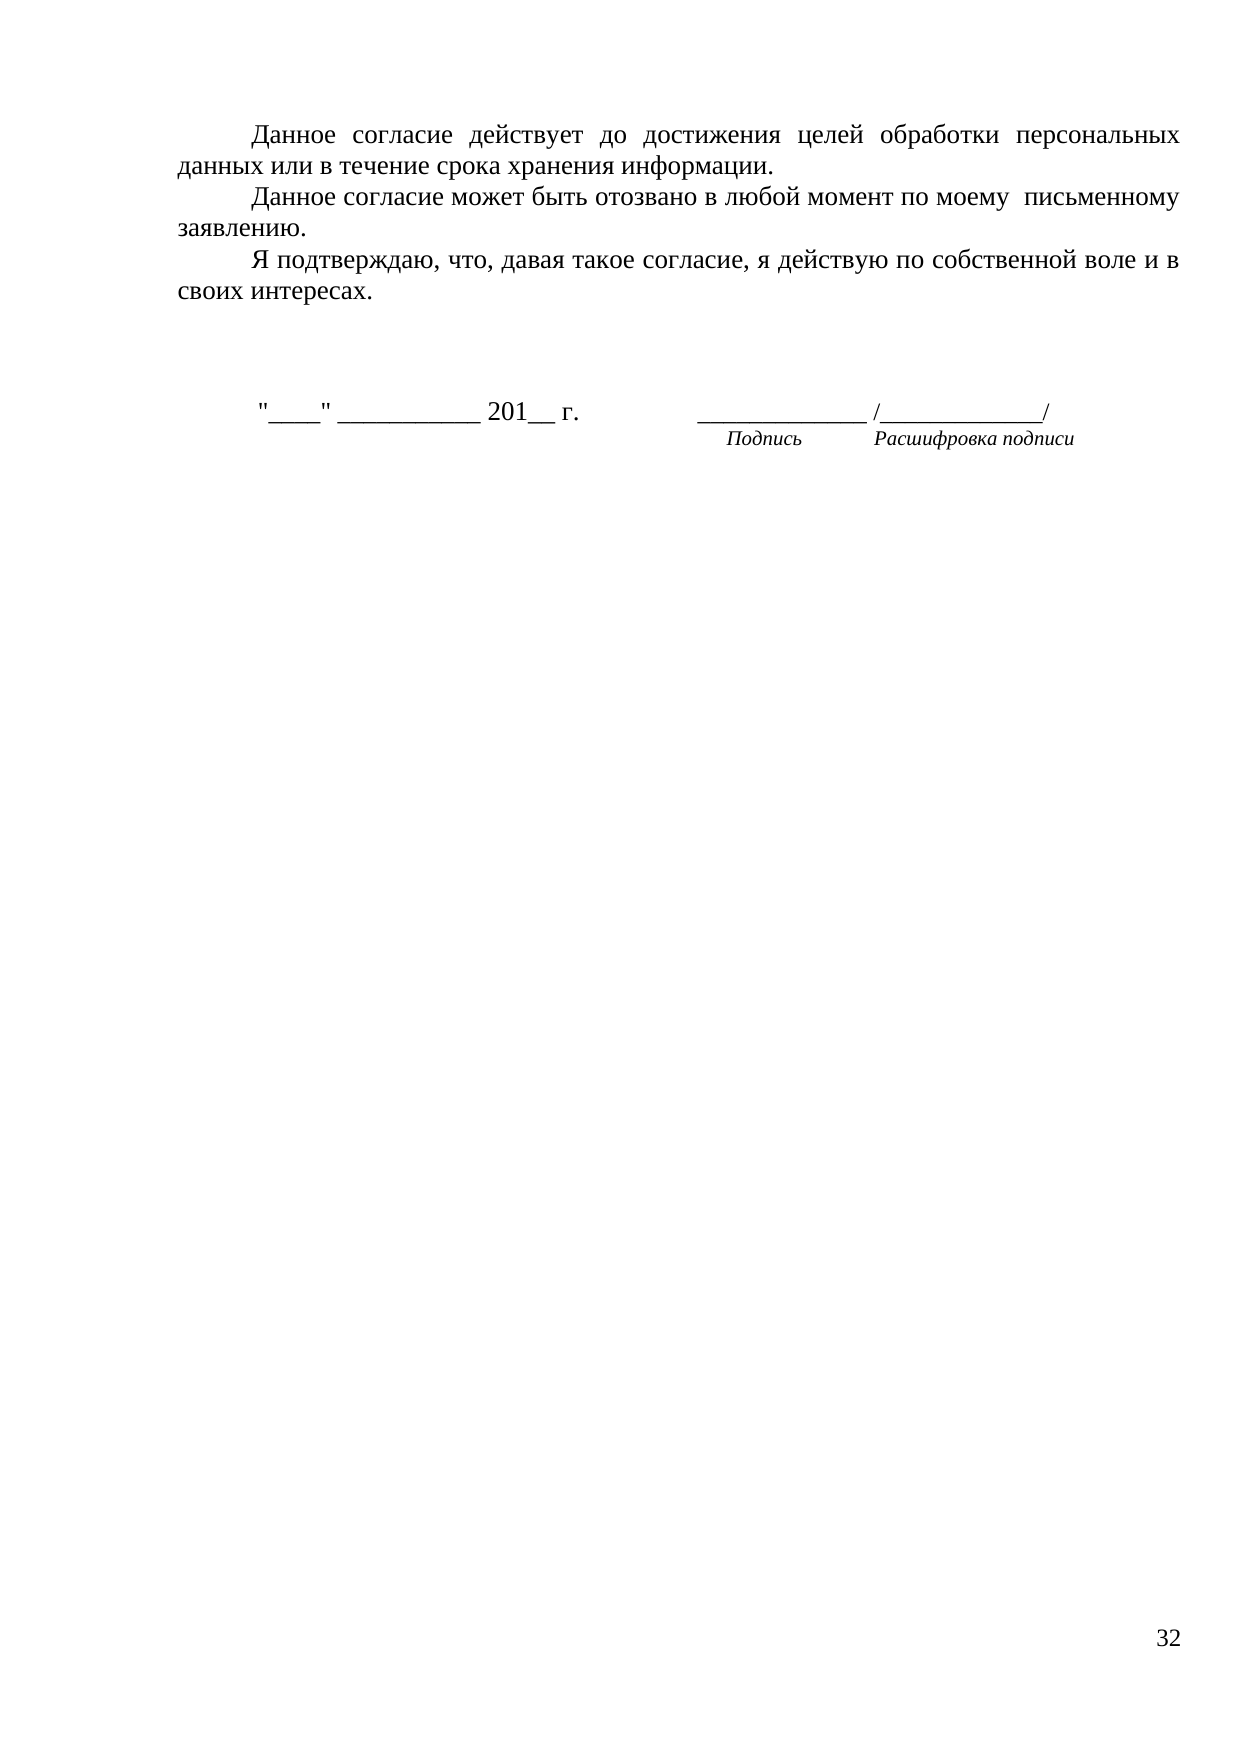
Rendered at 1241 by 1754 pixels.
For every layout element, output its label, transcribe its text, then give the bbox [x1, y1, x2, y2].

text Данное согласие действует до достижения целей обработки персональных данных или в течение срока хранения информации. [177, 118, 1181, 180]
text Я подтверждаю, что, давая такое согласие, я действую по собственной воле и в своих интересах. [177, 243, 1181, 305]
text "____" ___________ 201__ г. _____________ /_____________/ [177, 395, 1181, 426]
text Данное согласие может быть отозвано в любой момент по моему письменному заявлению. [177, 180, 1181, 243]
text Подпись Расшифровка подписи [546, 426, 1181, 450]
